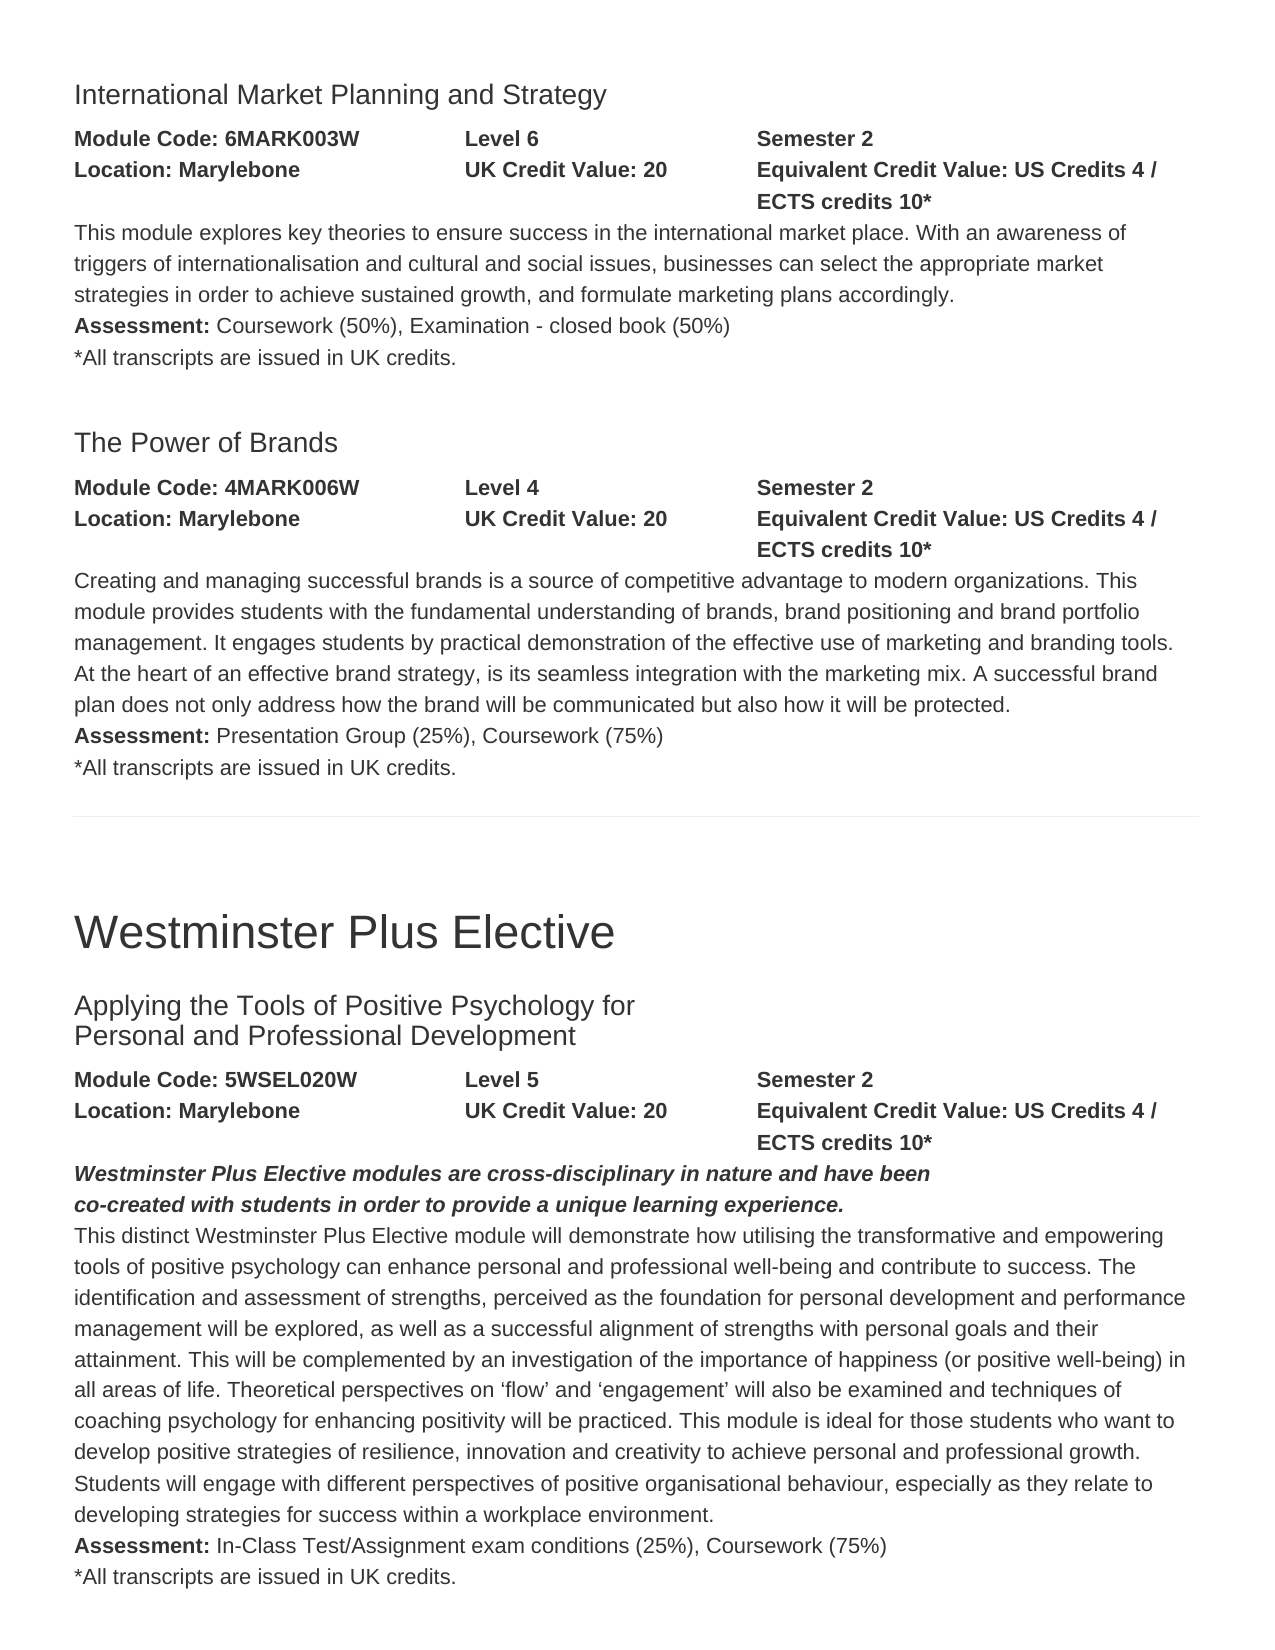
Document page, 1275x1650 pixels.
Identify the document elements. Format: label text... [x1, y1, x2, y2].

subtitle International Market Planning and Strategy [74, 78, 1210, 110]
text ECTS credits 10* [757, 537, 1210, 562]
text Assessment: In-Class Test/Assignment exam conditions (25%), Coursework (75%) [74, 1533, 1210, 1558]
text Location: Marylebone UK Credit Value: 20 Equivalent Credit Value: US Credits 4 / [74, 1098, 1210, 1123]
text *All transcripts are issued in UK credits. [74, 344, 1210, 369]
subtitle Applying the Tools of Positive Psychology for Personal and Professional Development [74, 992, 637, 1051]
text Location: Marylebone UK Credit Value: 20 Equivalent Credit Value: US Credits 4 / [74, 506, 1210, 531]
subtitle Module Code: 5WSEL020W Level 5 Semester 2 [74, 1067, 1210, 1092]
text Creating and managing successful brands is a source of competitive advantage to modern organizations. This module provides students with the fundamental understanding of brands, brand positioning and brand portfolio management. It engages students by practical demonstration of the effective use of marketing and branding tools. At the heart of an effective brand strategy, is its seamless integration with the marketing mix. A successful brand plan does not only address how the brand will be communicated but also how it will be protected. [74, 568, 1179, 717]
text Students will engage with different perspectives of positive organisational behaviour, especially as they relate to developing strategies for success within a workplace environment. [74, 1471, 1210, 1527]
subtitle Module Code: 4MARK006W Level 4 Semester 2 [74, 474, 1210, 499]
subtitle Module Code: 6MARK003W Level 6 Semester 2 [74, 126, 1210, 151]
subtitle The Power of Brands [74, 426, 1210, 459]
text *All transcripts are issued in UK credits. [74, 755, 1210, 780]
subtitle ECTS credits 10* Westminster Plus Elective modules are cross-disciplinary in nature and have been co-created with students in order to provide a unique learning experience. [74, 1130, 932, 1217]
text This distinct Westminster Plus Elective module will demonstrate how utilising the transformative and empowering tools of positive psychology can enhance personal and professional well-being and contribute to success. The identification and assessment of strengths, perceived as the foundation for personal development and performance management will be explored, as well as a successful alignment of strengths with personal goals and their attainment. This will be complemented by an investigation of the importance of happiness (or positive well-being) in all areas of life. Theoretical perspectives on ‘flow’ and ‘engagement’ will also be examined and techniques of coaching psychology for enhancing positivity will be practiced. This module is ideal for those students who want to develop positive strategies of resilience, innovation and creativity to achieve personal and professional growth. [74, 1223, 1196, 1464]
subtitle Westminster Plus Elective [74, 905, 1210, 959]
text This module explores key theories to ensure success in the international market place. With an awareness of triggers of internationalisation and cultural and social issues, businesses can select the appropriate market strategies in order to achieve sustained growth, and formulate marketing plans accordingly. [74, 220, 1129, 307]
text ECTS credits 10* [757, 189, 1210, 214]
text Assessment: Coursework (50%), Examination - closed book (50%) [74, 313, 1210, 338]
text Location: Marylebone UK Credit Value: 20 Equivalent Credit Value: US Credits 4 / [74, 157, 1210, 183]
text Assessment: Presentation Group (25%), Coursework (75%) [74, 723, 1210, 748]
text *All transcripts are issued in UK credits. [74, 1564, 1210, 1589]
